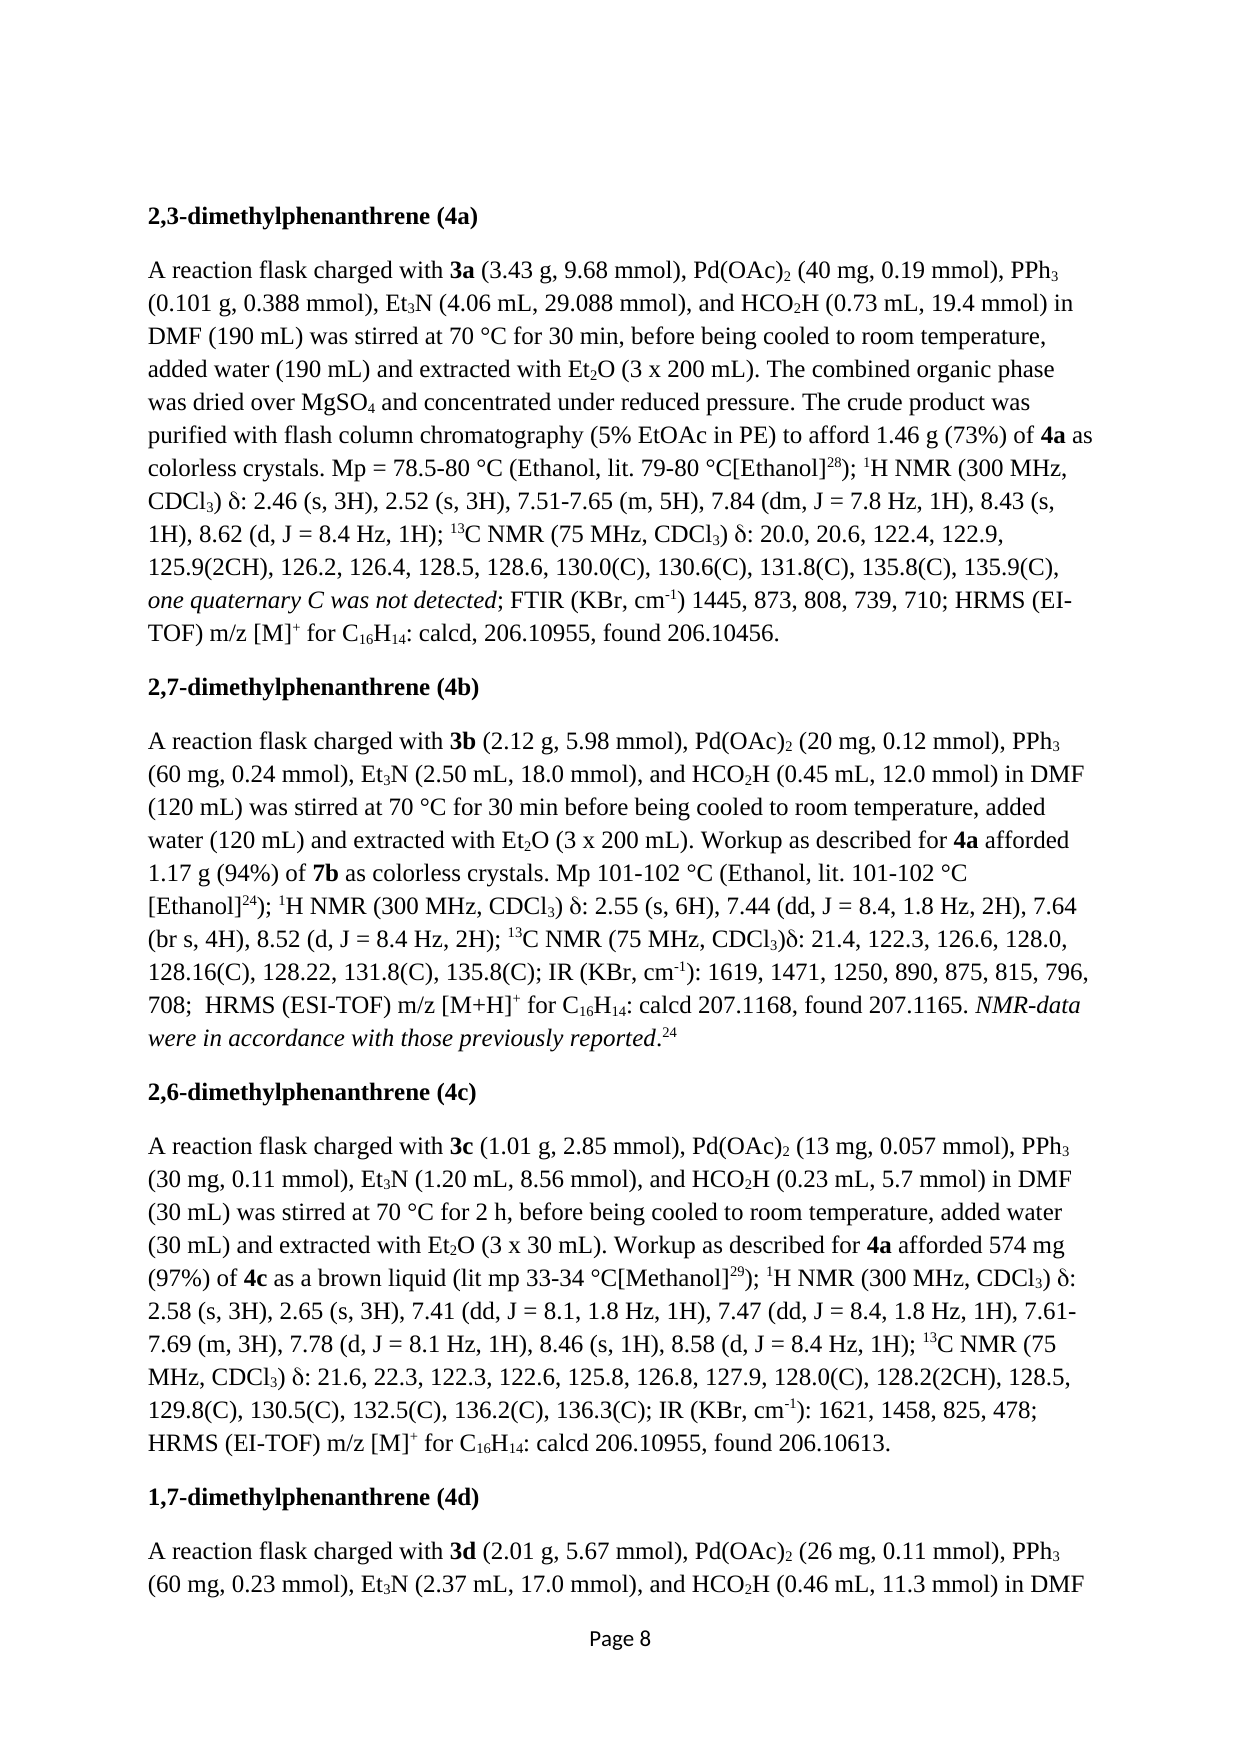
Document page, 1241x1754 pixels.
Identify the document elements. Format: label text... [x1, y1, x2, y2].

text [148, 1536, 1093, 1598]
text 2,6-dimethylphenanthrene (4c) [148, 1077, 1093, 1106]
text A reaction flask charged with 3b (2.12 g, 5.98 mmol), Pd(OAc)2 (20 mg, 0.12 mmol), PPh3 (60 mg, 0.24 mmol), Et3N (2.50 mL, 18.0 mmol), and HCO2H (0.45 mL, 12.0 mmol) in DMF (120 mL) was stirred at 70 °C for 30 min before being cooled to room temperature, added water (120 mL) and extracted with Et2O (3 x 200 mL). Workup as described for 4a afforded 1.17 g (94%) of 7b as colorless crystals. Mp 101-102 °C (Ethanol, lit. 101-102 °C [Ethanol]24); 1H NMR (300 MHz, CDCl3) : 2.55 (s, 6H), 7.44 (dd, J = 8.4, 1.8 Hz, 2H), 7.64 (br s, 4H), 8.52 (d, J = 8.4 Hz, 2H); 13C NMR (75 MHz, CDCl3): 21.4, 122.3, 126.6, 128.0, 128.16(C), 128.22, 131.8(C), 135.8(C); IR (KBr, cm-1): 1619, 1471, 1250, 890, 875, 815, 796, 708; HRMS (ESI-TOF) m/z [M+H]+ for C16H14: calcd 207.1168, found 207.1165. NMR-data were in accordance with those previously reported.24 [148, 726, 1093, 1052]
text A reaction flask charged with 3a (3.43 g, 9.68 mmol), Pd(OAc)2 (40 mg, 0.19 mmol), PPh3 (0.101 g, 0.388 mmol), Et3N (4.06 mL, 29.088 mmol), and HCO2H (0.73 mL, 19.4 mmol) in DMF (190 mL) was stirred at 70 °C for 30 min, before being cooled to room temperature, added water (190 mL) and extracted with Et2O (3 x 200 mL). The combined organic phase was dried over MgSO4 and concentrated under reduced pressure. The crude product was purified with flash column chromatography (5% EtOAc in PE) to afford 1.46 g (73%) of 4a as colorless crystals. Mp = 78.5-80 °C (Ethanol, lit. 79-80 °C[Ethanol]28); 1H NMR (300 MHz, CDCl3) : 2.46 (s, 3H), 2.52 (s, 3H), 7.51-7.65 (m, 5H), 7.84 (dm, J = 7.8 Hz, 1H), 8.43 (s, 1H), 8.62 (d, J = 8.4 Hz, 1H); 13C NMR (75 MHz, CDCl3) : 20.0, 20.6, 122.4, 122.9, 125.9(2CH), 126.2, 126.4, 128.5, 128.6, 130.0(C), 130.6(C), 131.8(C), 135.8(C), 135.9(C), one quaternary C was not detected; FTIR (KBr, cm-1) 1445, 873, 808, 739, 710; HRMS (EI-TOF) m/z [M]+ for C16H14: calcd, 206.10955, found 206.10456. [148, 255, 1093, 647]
text 2,3-dimethylphenanthrene (4a) [148, 201, 1093, 230]
text 2,7-dimethylphenanthrene (4b) [148, 672, 1093, 701]
text 1,7-dimethylphenanthrene (4d) [148, 1482, 1093, 1511]
text A reaction flask charged with 3c (1.01 g, 2.85 mmol), Pd(OAc)2 (13 mg, 0.057 mmol), PPh3 (30 mg, 0.11 mmol), Et3N (1.20 mL, 8.56 mmol), and HCO2H (0.23 mL, 5.7 mmol) in DMF (30 mL) was stirred at 70 °C for 2 h, before being cooled to room temperature, added water (30 mL) and extracted with Et2O (3 x 30 mL). Workup as described for 4a afforded 574 mg (97%) of 4c as a brown liquid (lit mp 33-34 °C[Methanol]29); 1H NMR (300 MHz, CDCl3) : 2.58 (s, 3H), 2.65 (s, 3H), 7.41 (dd, J = 8.1, 1.8 Hz, 1H), 7.47 (dd, J = 8.4, 1.8 Hz, 1H), 7.61-7.69 (m, 3H), 7.78 (d, J = 8.1 Hz, 1H), 8.46 (s, 1H), 8.58 (d, J = 8.4 Hz, 1H); 13C NMR (75 MHz, CDCl3) : 21.6, 22.3, 122.3, 122.6, 125.8, 126.8, 127.9, 128.0(C), 128.2(2CH), 128.5, 129.8(C), 130.5(C), 132.5(C), 136.2(C), 136.3(C); IR (KBr, cm-1): 1621, 1458, 825, 478; HRMS (EI-TOF) m/z [M]+ for C16H14: calcd 206.10955, found 206.10613. [148, 1131, 1093, 1457]
